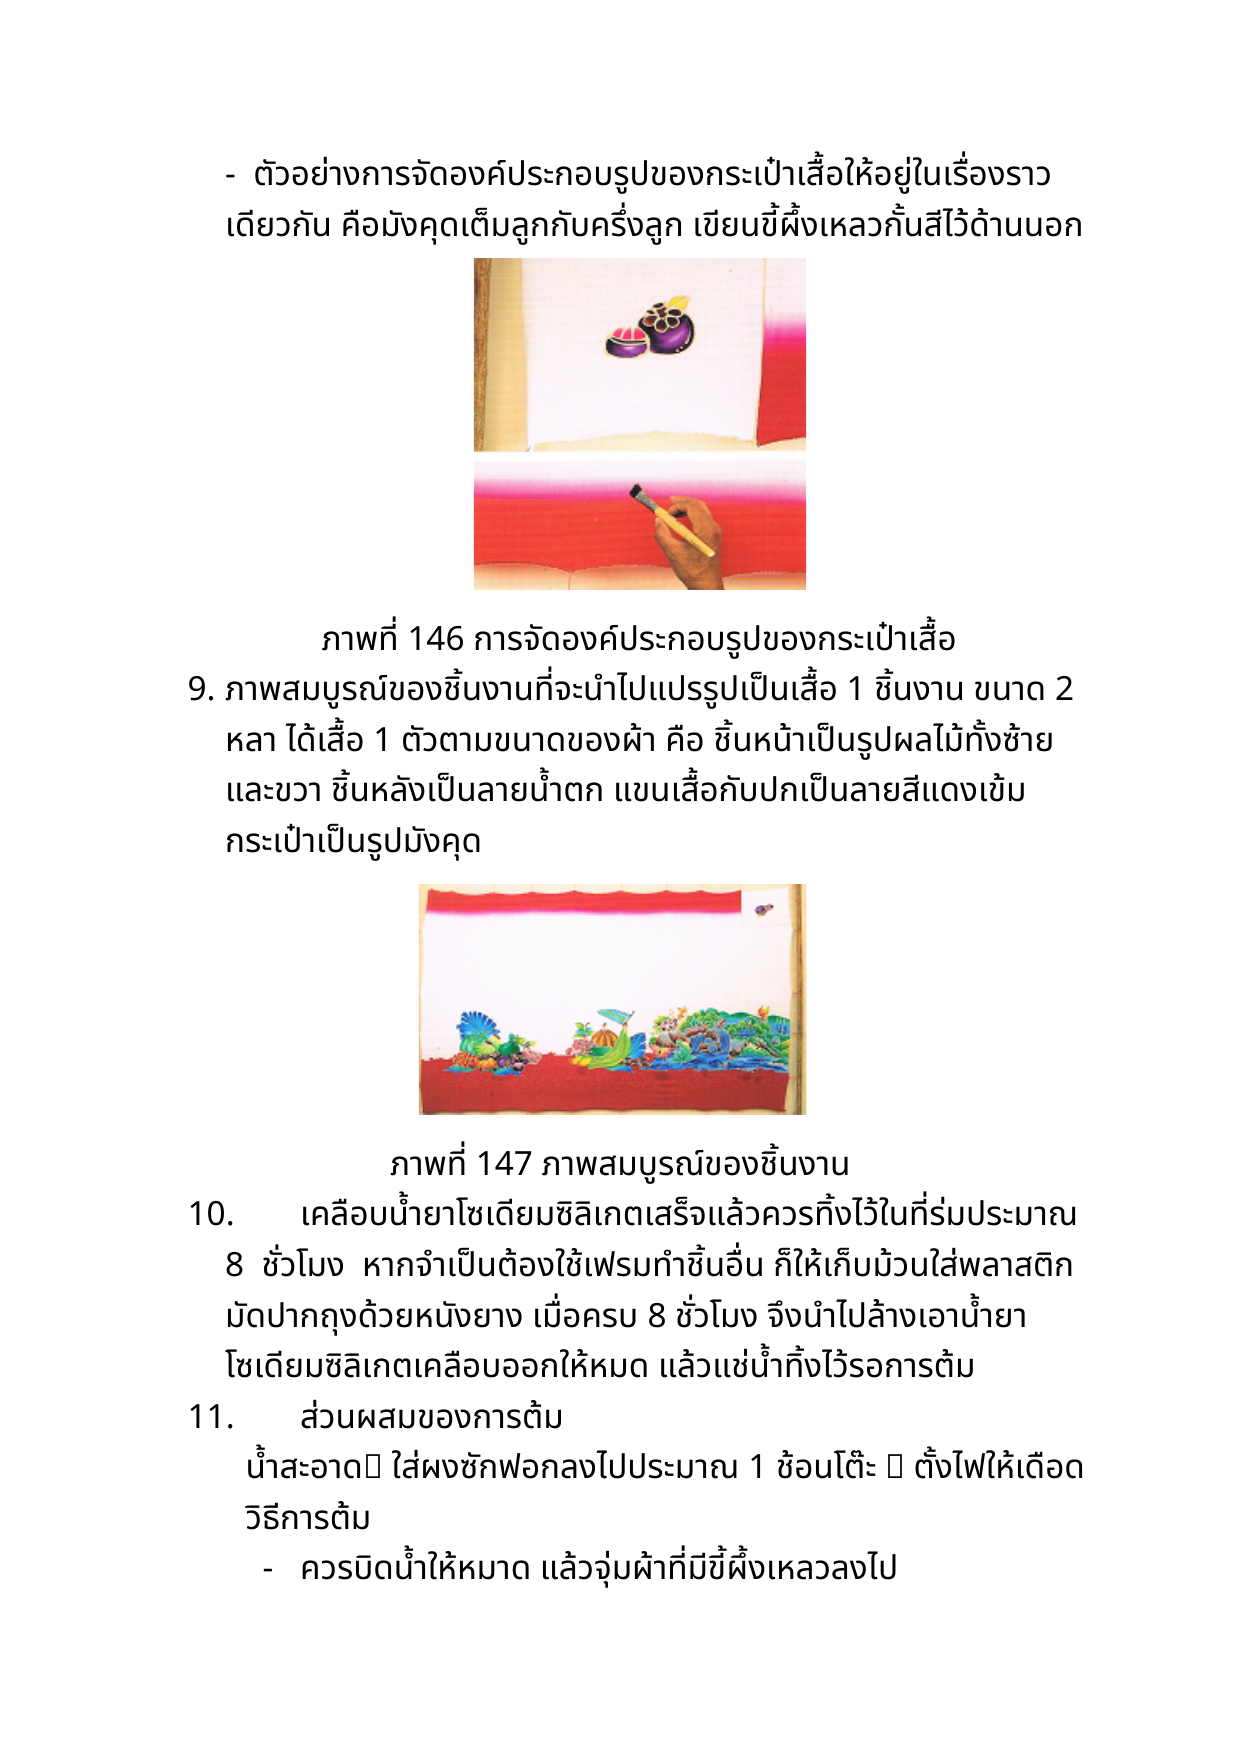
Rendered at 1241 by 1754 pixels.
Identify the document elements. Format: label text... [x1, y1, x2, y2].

picture [473, 258, 807, 590]
list ควรบิดน้ำให้หมาด แล้วจุ่มผ้าที่มีขี้ผึ้งเหลวลงไป [262, 1544, 1090, 1595]
text วิธีการต้ม [245, 1494, 1090, 1544]
text น้ำสะอาด ใส่ผงซักฟอกลงไปประมาณ 1 ช้อนโต๊ะ ตั้งไฟให้เดือด [245, 1443, 1090, 1494]
list เคลือบน้ำยาโซเดียมซิลิเกตเสร็จแล้วควรทิ้งไว้ในที่ร่มประมาณ 8 ชั่วโมง หากจำเป็นต้องใช้เฟรมทำชิ้นอื่น ก็ให้เก็บม้วนใส่พลาสติก มัดปากถุงด้วยหนังยาง เมื่อครบ 8 ชั่วโมง จึงนำไปล้างเอาน้ำยาโซเดียมซิลิเกตเคลือบออกให้หมด แล้วแช่น้ำทิ้งไว้รอการต้ม [187, 1190, 1090, 1392]
text - ตัวอย่างการจัดองค์ประกอบรูปของกระเป๋าเสื้อให้อยู่ในเรื่องราวเดียวกัน คือมังคุดเต็มลูกกับครึ่งลูก เขียนขี้ผึ้งเหลวกั้นสีไว้ด้านนอก [225, 150, 1090, 251]
list ภาพสมบูรณ์ของชิ้นงานที่จะนำไปแปรรูปเป็นเสื้อ 1 ชิ้นงาน ขนาด ได้เสื้อ 1 ตัวตามขนาดของผ้า คือ ชิ้นหน้าเป็นรูปผลไม้ทั้งซ้ายและขวา ชิ้นหลังเป็นลายน้ำตก แขนเสื้อกับปกเป็นลายสีแดงเข้ม กระเป๋าเป็นรูปมังคุด [187, 665, 1090, 867]
text ภาพที่ 147 ภาพสมบูรณ์ของชิ้นงาน [150, 1139, 1090, 1190]
picture [418, 884, 807, 1115]
list ส่วนผสมของการต้ม [187, 1392, 1090, 1443]
text ภาพที่ 146 การจัดองค์ประกอบรูปของกระเป๋าเสื้อ [187, 614, 1090, 665]
